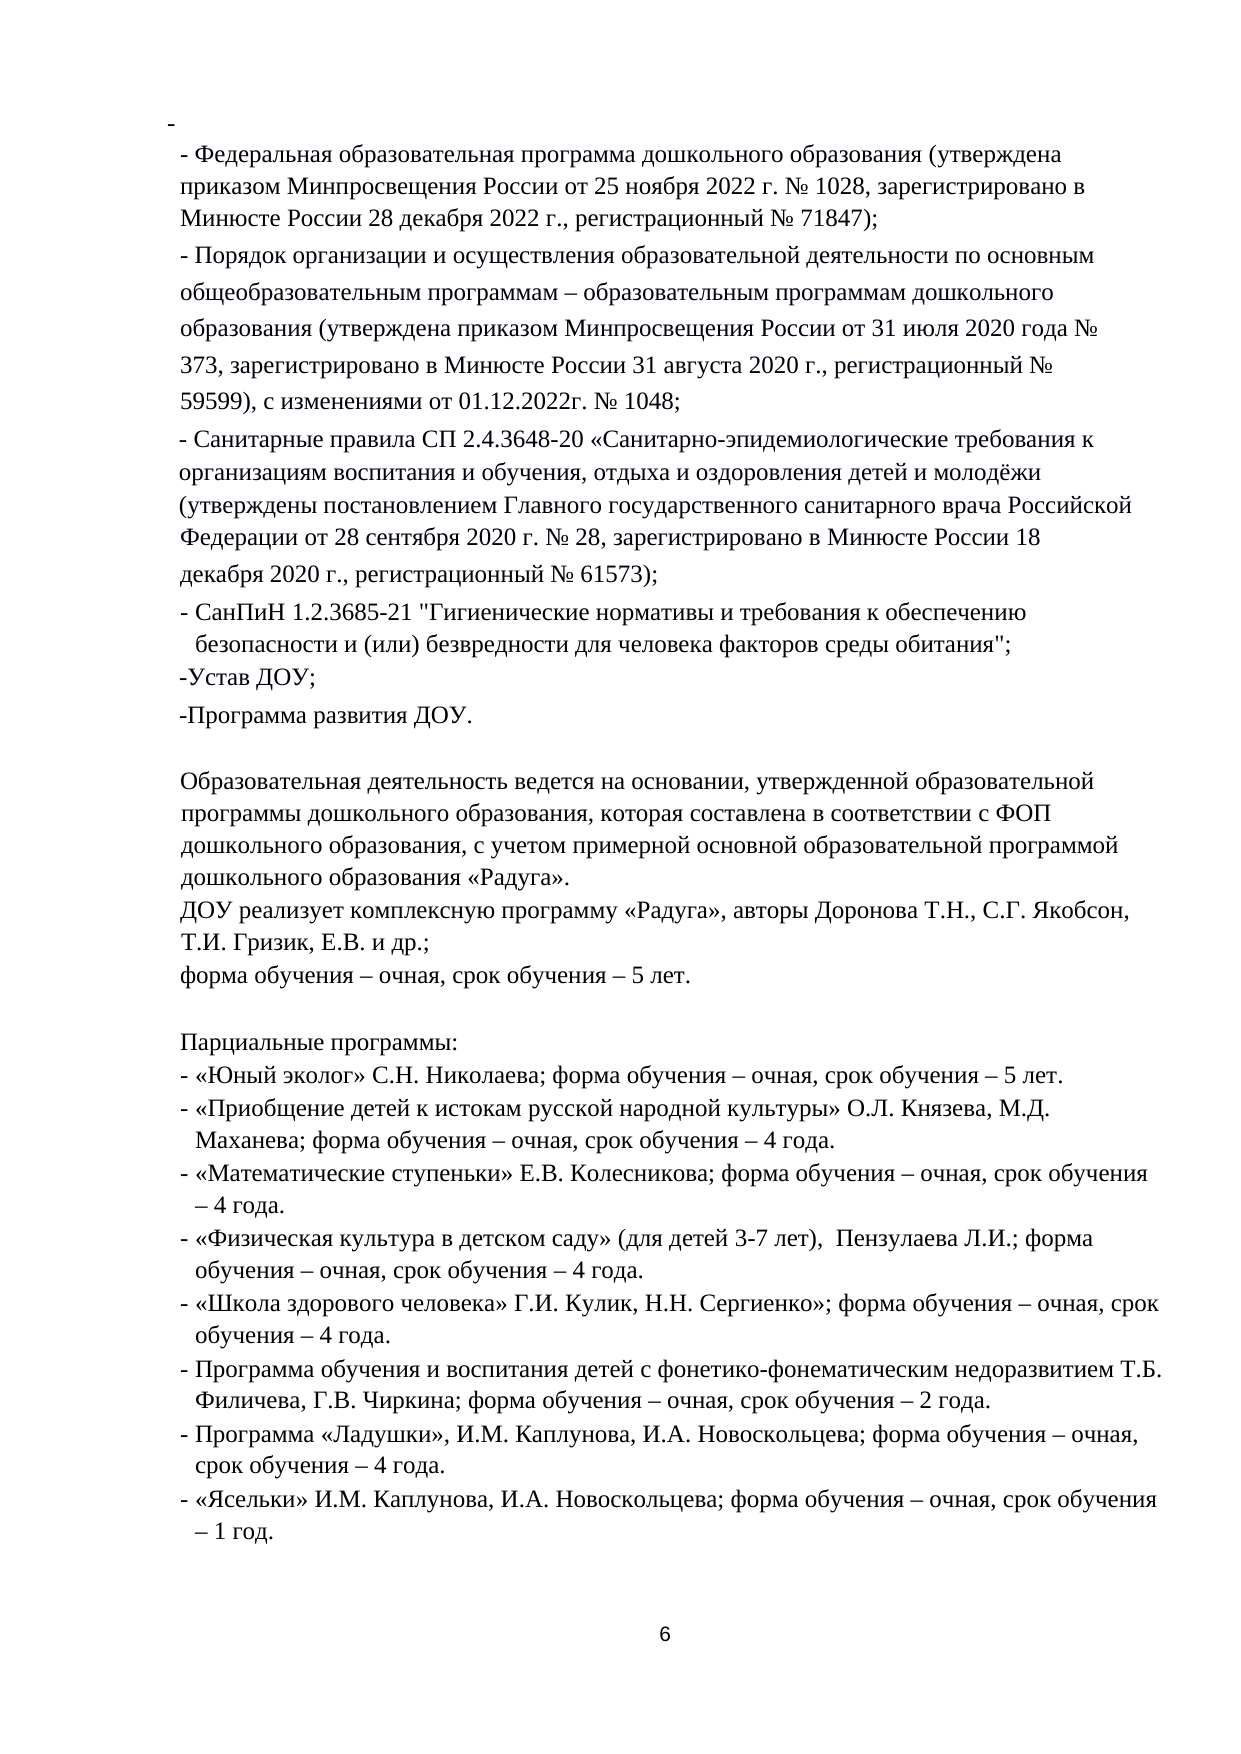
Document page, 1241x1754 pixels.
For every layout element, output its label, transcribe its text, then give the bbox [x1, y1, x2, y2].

text - Порядок организации и осуществления образовательной деятельности по основным общеобразовательным программам – образовательным программам дошкольного образования (утверждена приказом Минпросвещения России от 31 июля 2020 года № 373, зарегистрировано в Минюсте России 31 августа 2020 г., регистрационный № 59599), с изменениями от 01.12.2022г. № 1048; [180, 241, 1125, 415]
text Парциальные программы: [180, 1027, 1147, 1056]
list «Школа здорового человека» Г.И. Кулик, Н.Н. Сергиенко»; форма обучения – очная, срок обучения – 4 года. [180, 1288, 1163, 1349]
text -Программа развития ДОУ. [179, 700, 1163, 729]
list «Юный эколог» С.Н. Николаева; форма обучения – очная, срок обучения – 5 лет. [180, 1060, 1163, 1089]
text - Санитарные правила СП 2.4.3648-20 «Санитарно-эпидемиологические требования к организациям воспитания и обучения, отдыха и оздоровления детей и молодёжи (утверждены постановлением Главного государственного санитарного врача Российской [179, 424, 1142, 518]
list «Приобщение детей к истокам русской народной культуры» О.Л. Князева, М.Д. Маханева; форма обучения – очная, срок обучения – 4 года. [180, 1093, 1163, 1154]
text ДОУ реализует комплексную программу «Радуга», авторы Доронова Т.Н., С.Г. Якобсон, Т.И. Гризик, Е.В. и др.; [180, 895, 1147, 956]
text -Устав ДОУ; [179, 662, 1125, 691]
text Образовательная деятельность ведется на основании, утвержденной образовательной программы дошкольного образования, которая составлена в соответствии с ФОП дошкольного образования, с учетом примерной основной образовательной программой дошкольного образования «Радуга». [180, 766, 1146, 891]
list «Физическая культура в детском саду» (для детей 3-7 лет), Пензулаева Л.И.; форма обучения – очная, срок обучения – 4 года. [180, 1223, 1163, 1284]
list Программа «Ладушки», И.М. Каплунова, И.А. Новоскольцева; форма обучения – очная, срок обучения – 4 года. [180, 1419, 1163, 1479]
list СанПиН 1.2.3685-21 "Гигиенические нормативы и требования к обеспечению безопасности и (или) безвредности для человека факторов среды обитания"; [180, 597, 1163, 657]
list Программа обучения и воспитания детей с фонетико-фонематическим недоразвитием Т.Б. Филичева, Г.В. Чиркина; форма обучения – очная, срок обучения – 2 года. [180, 1354, 1163, 1414]
text форма обучения – очная, срок обучения – 5 лет. [180, 960, 1147, 989]
text Федерации от 28 сентября 2020 г. № 28, зарегистрировано в Минюсте России 18 декабря 2020 г., регистрационный № 61573); [180, 522, 1125, 588]
text - Федеральная образовательная программа дошкольного образования (утверждена приказом Минпросвещения России от 25 ноября 2022 г. № 1028, зарегистрировано в Минюсте России 28 декабря 2022 г., регистрационный № 71847); [180, 139, 1124, 232]
list «Ясельки» И.М. Каплунова, И.А. Новоскольцева; форма обучения – очная, срок обучения – 1 год. [180, 1484, 1163, 1544]
list «Математические ступеньки» Е.В. Колесникова; форма обучения – очная, срок обучения – 4 года. [180, 1158, 1163, 1219]
